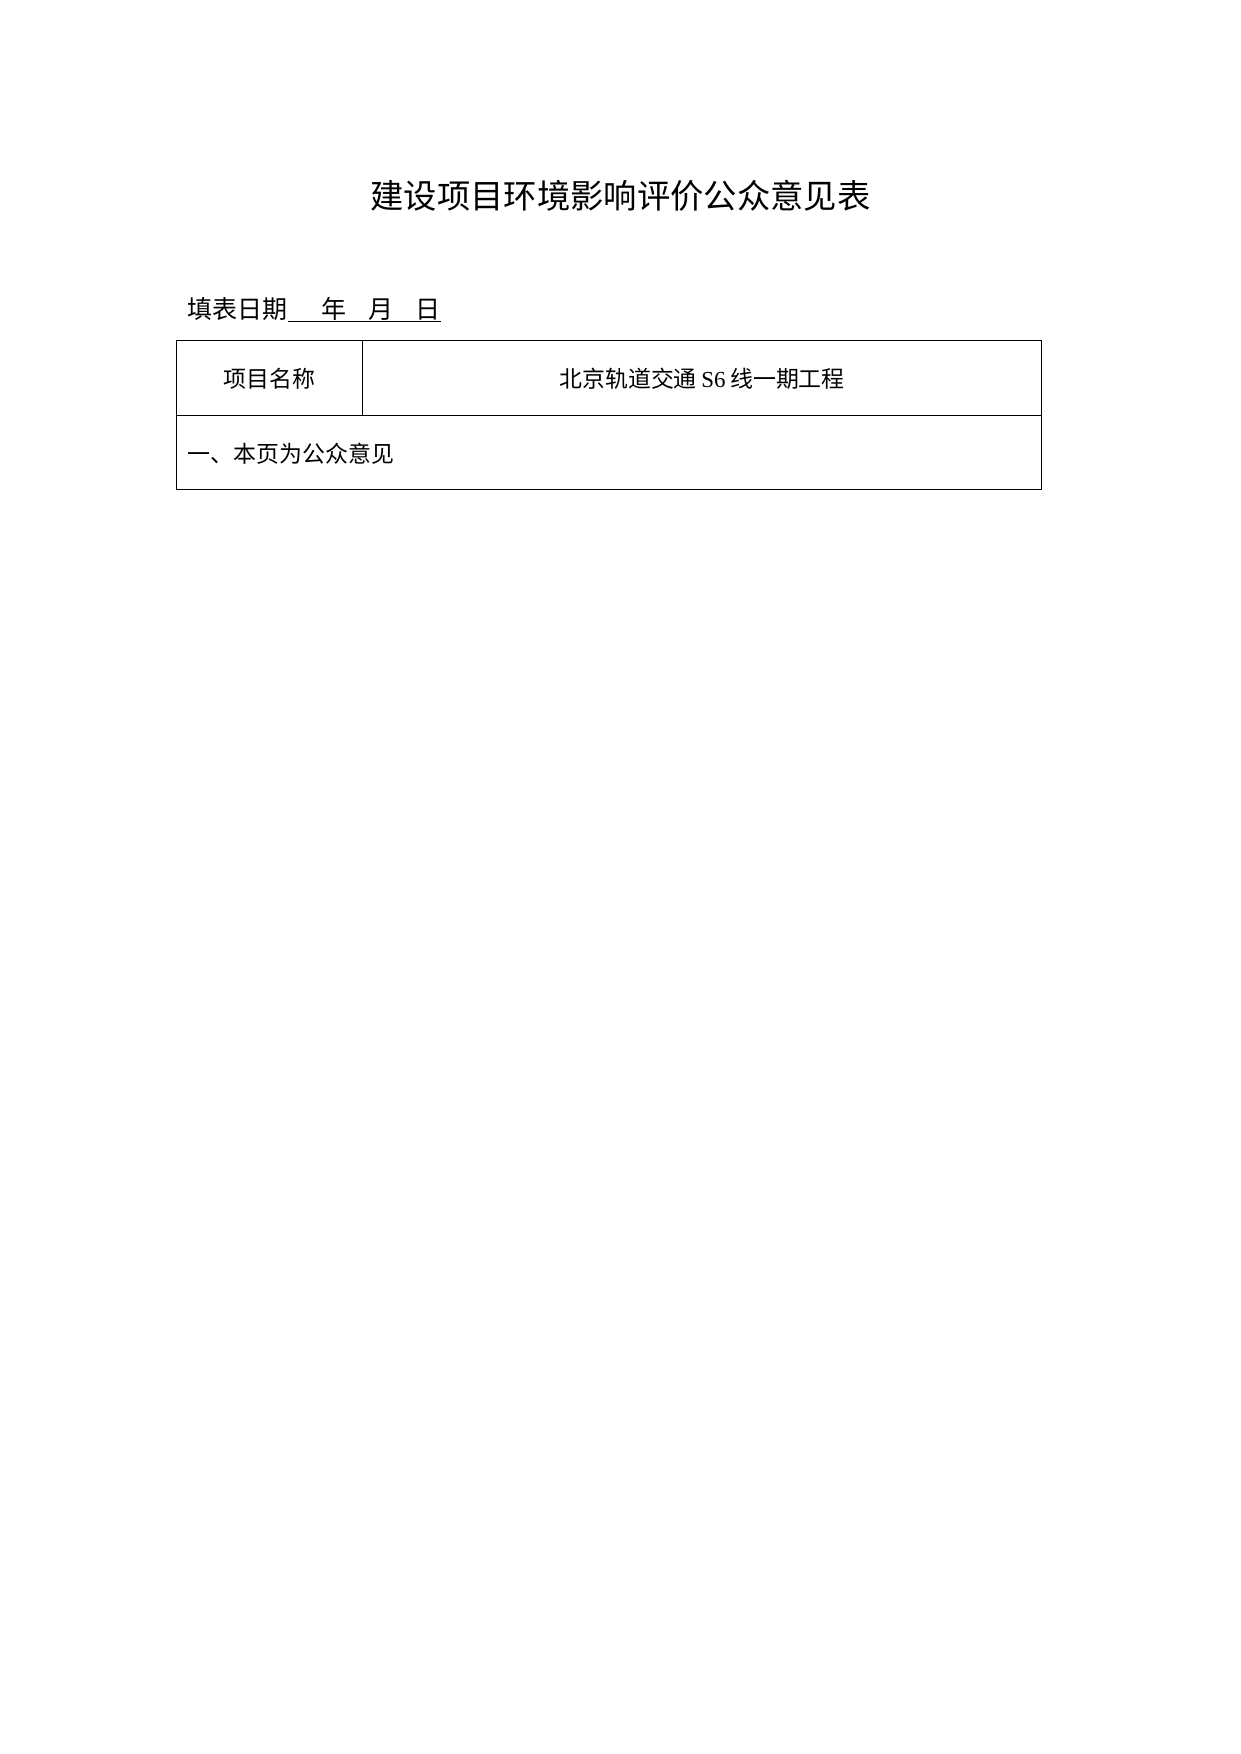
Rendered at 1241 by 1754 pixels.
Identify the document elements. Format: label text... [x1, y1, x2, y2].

table_header 项目名称 [177, 341, 362, 415]
text 建设项目环境影响评价公众意见表 [187, 162, 1053, 227]
text 填表日期 年 月 日 [187, 275, 1053, 340]
table_header 北京轨道交通S6线一期工程 [363, 341, 1041, 415]
table_cell 一、本页为公众意见 [177, 416, 1041, 489]
